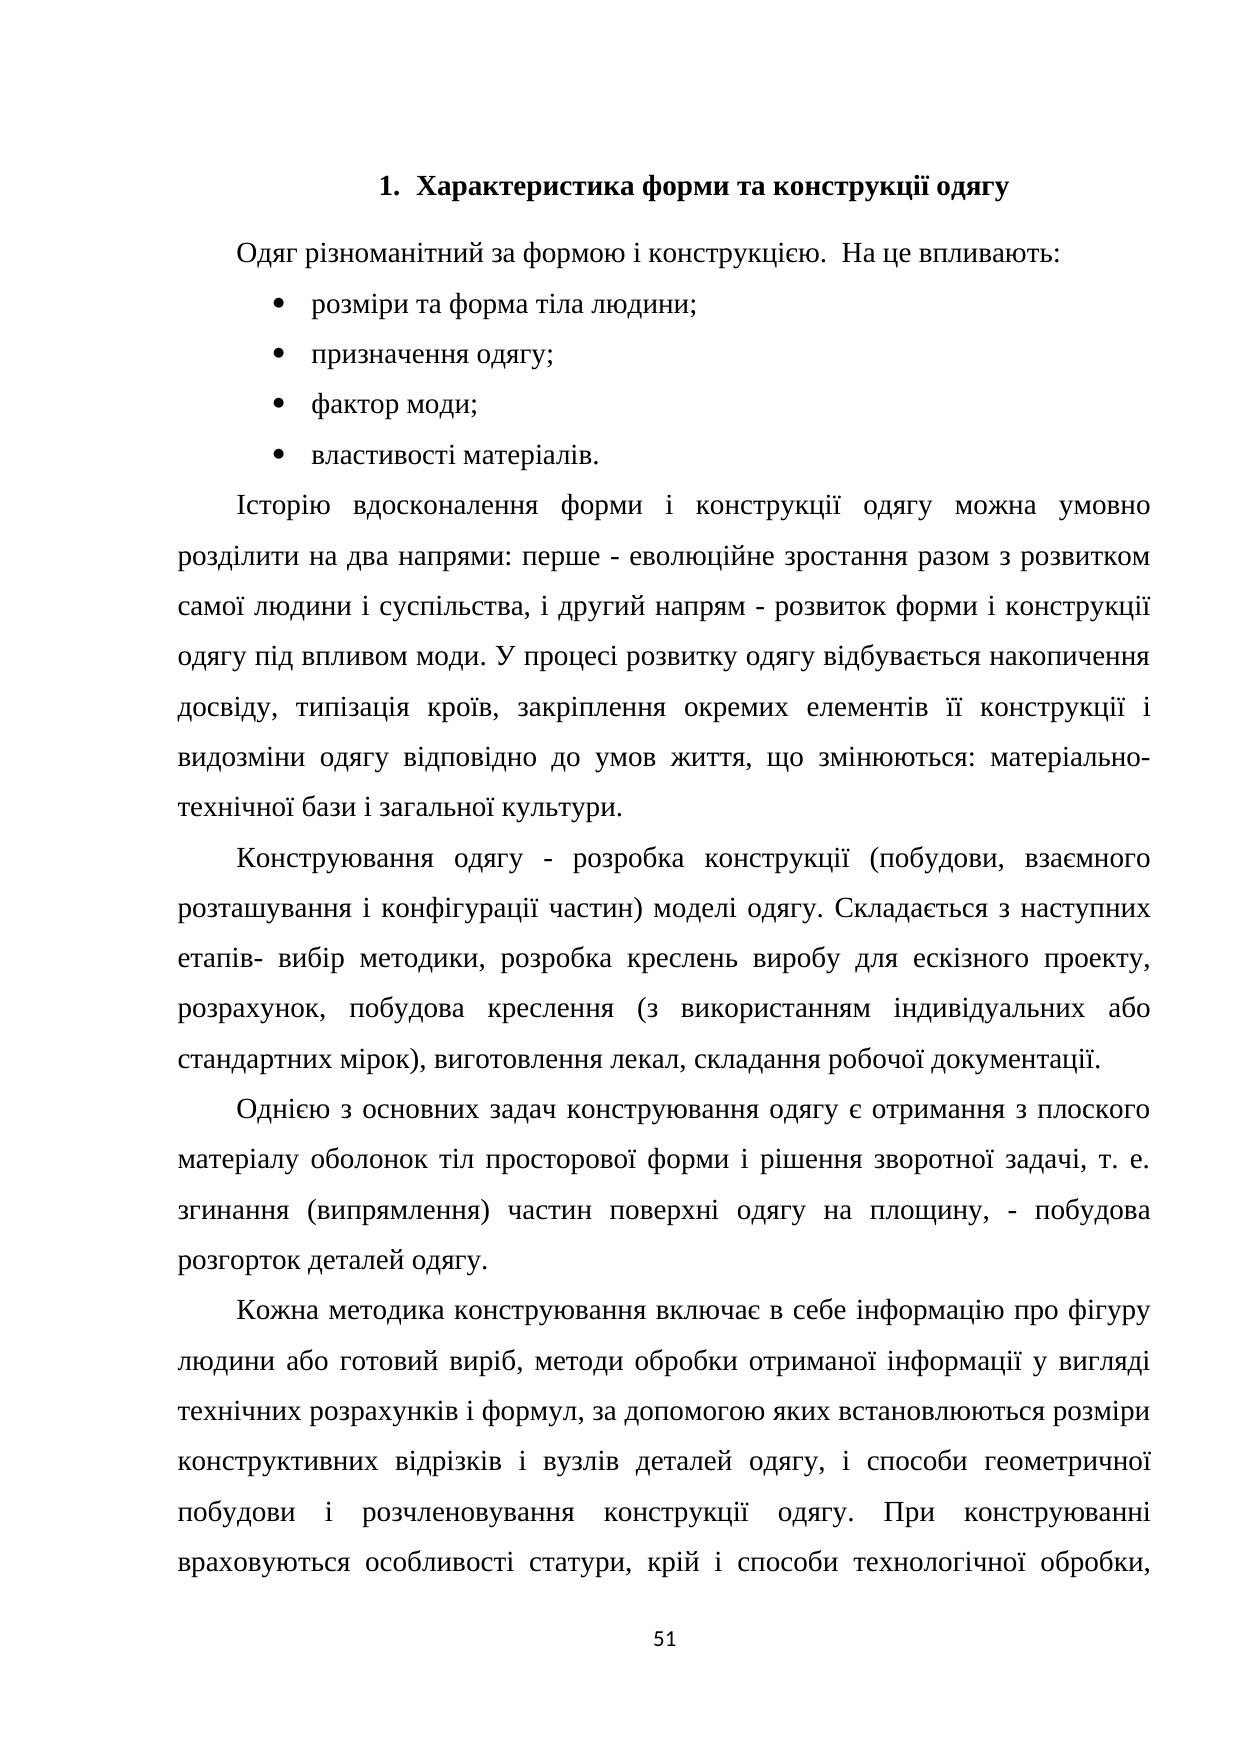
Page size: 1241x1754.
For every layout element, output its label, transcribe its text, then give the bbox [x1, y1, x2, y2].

text Історію вдосконалення форми і конструкції одягу можна умовно розділити на два напрями: перше - еволюційне зростання разом з розвитком самої людини і суспільства, і другий напрям - розвиток форми і конструкції одягу під впливом моди. У процесі розвитку одягу відбувається накопичення досвіду, типізація кроїв, закріплення окремих елементів її конструкції і видозміни одягу відповідно до умов життя, що змінюються: матеріально-технічної бази і загальної культури. [177, 487, 1152, 823]
text Однією з основних задач конструювання одягу є отримання з плоского матеріалу оболонок тіл просторової форми і рішення зворотної задачі, т. е. згинання (випрямлення) частин поверхні одягу на площину, - побудова розгорток деталей одягу. [177, 1091, 1152, 1276]
list фактор моди; [274, 387, 1152, 420]
list властивості матеріалів. [274, 437, 1152, 471]
list призначення одягу; [274, 336, 1152, 370]
text Одяг різноманітний за формою і конструкцією. На це впливають: [177, 236, 1152, 269]
list розміри та форма тіла людини; [274, 286, 1152, 319]
text Конструювання одягу - розробка конструкції (побудови, взаємного розташування і конфігурації частин) моделі одягу. Складається з наступних етапів- вибір методики, розробка креслень виробу для ескізного проекту, розрахунок, побудова креслення (з використанням індивідуальних або стандартних мірок), виготовлення лекал, складання робочої документації. [177, 840, 1152, 1074]
list Характеристика форми та конструкції одягу [236, 168, 1152, 202]
